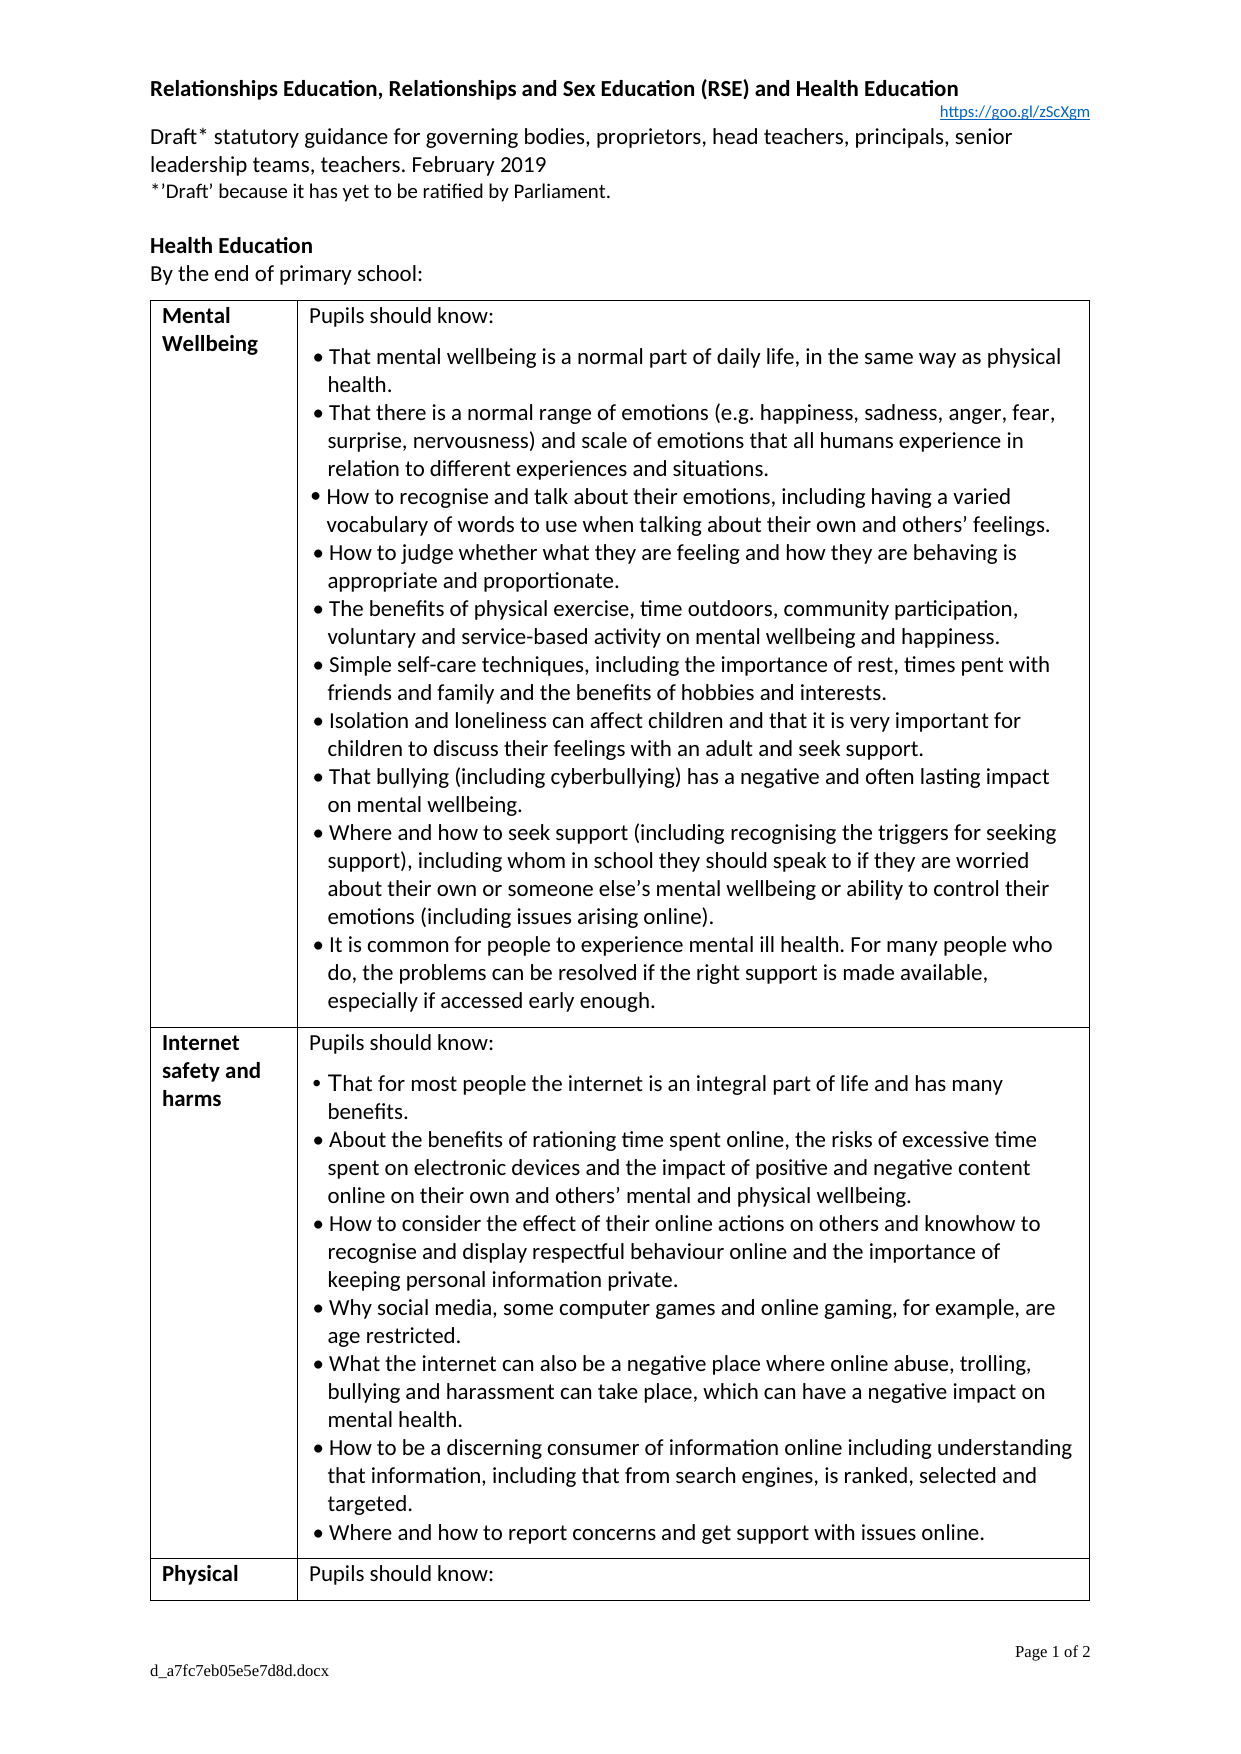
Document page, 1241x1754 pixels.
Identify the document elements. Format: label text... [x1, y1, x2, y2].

text Health Education [150, 232, 1090, 259]
table_header Mental Wellbeing [151, 301, 297, 1027]
table_cell Internet safety and harms [151, 1028, 297, 1558]
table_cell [298, 1559, 1089, 1600]
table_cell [151, 1559, 297, 1600]
text By the end of primary school: [150, 259, 1090, 288]
table_header Pupils should know: • That mental wellbeing is a normal part of daily life, in the same way as physical health. • That there is a normal range of emotions (e.g. happiness, sadness, anger, fear, surprise, nervousness) and scale of emotions that all humans experience in relation to different experiences and situations. How to recognise and talk about their emotions, including having a varied vocabulary of words to use when talking about their own and others’ feelings. • How to judge whether what they are feeling and how they are behaving is appropriate and proportionate. • The benefits of physical exercise, time outdoors, community participation, voluntary and service-based activity on mental wellbeing and happiness. • Simple self-care techniques, including the importance of rest, times pent with friends and family and the benefits of hobbies and interests. • Isolation and loneliness can affect children and that it is very important for children to discuss their feelings with an adult and seek support. • That bullying (including cyberbullying) has a negative and often lasting impact on mental wellbeing. • Where and how to seek support (including recognising the triggers for seeking support), including whom in school they should speak to if they are worried about their own or someone else’s mental wellbeing or ability to control their emotions (including issues arising online). • It is common for people to experience mental ill health. For many people who do, the problems can be resolved if the right support is made available, especially if accessed early enough. [298, 301, 1089, 1027]
table_cell Pupils should know: • That for most people the internet is an integral part of life and has many benefits. • About the benefits of rationing time spent online, the risks of excessive time spent on electronic devices and the impact of positive and negative content online on their own and others’ mental and physical wellbeing. • How to consider the effect of their online actions on others and knowhow to recognise and display respectful behaviour online and the importance of keeping personal information private. • Why social media, some computer games and online gaming, for example, are age restricted. • What the internet can also be a negative place where online abuse, trolling, bullying and harassment can take place, which can have a negative impact on mental health. • How to be a discerning consumer of information online including understanding that information, including that from search engines, is ranked, selected and targeted. • Where and how to report concerns and get support with issues online. [298, 1028, 1089, 1558]
